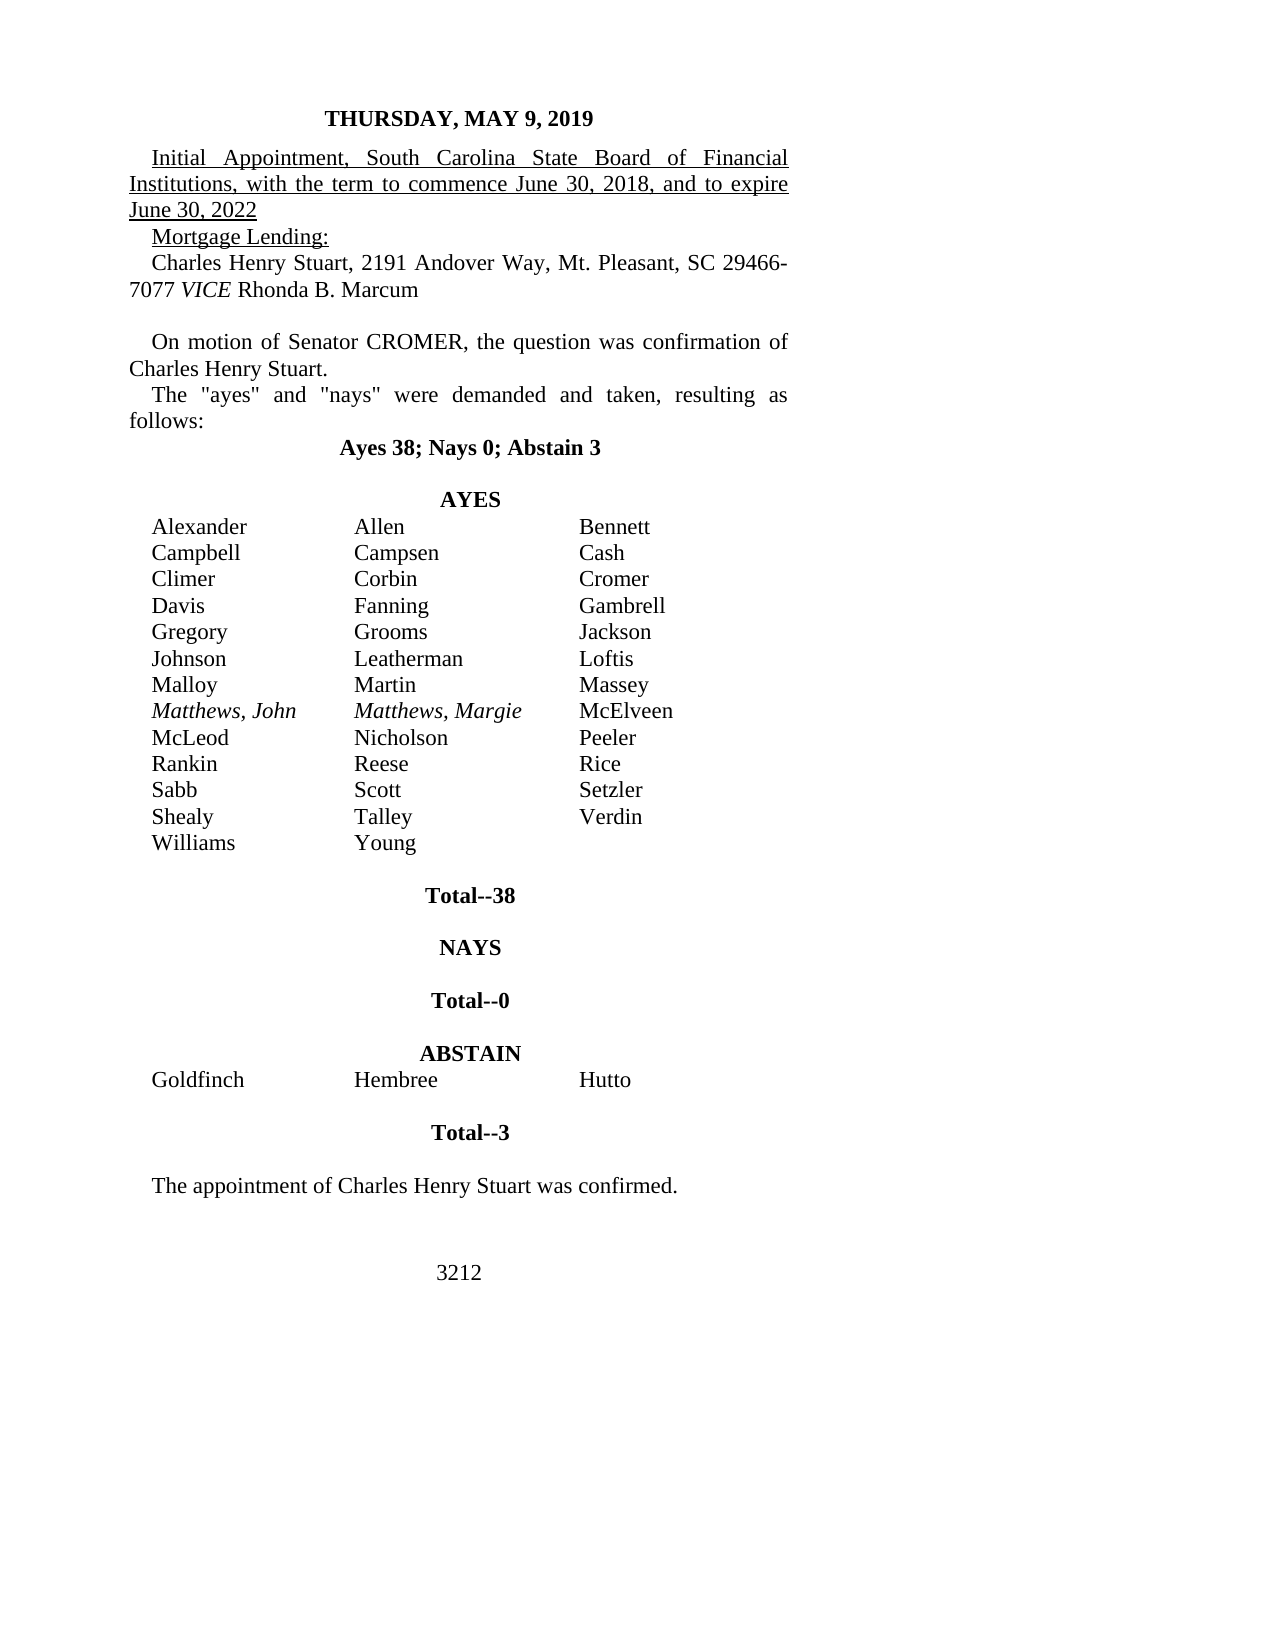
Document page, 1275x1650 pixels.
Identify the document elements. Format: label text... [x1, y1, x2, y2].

text Climer Corbin Cromer [129, 566, 789, 592]
text Alexander Allen Bennett [129, 513, 789, 539]
text Davis Fanning Gambrell [129, 592, 789, 618]
text Rankin Reese Rice [129, 750, 789, 776]
text Total--38 [129, 882, 789, 908]
text Gregory Grooms Jackson [129, 618, 789, 644]
text Initial Appointment, South Carolina State Board of Financial Institutions, with the term to commence June 30, 2018, and to expire June 30, 2022 [129, 144, 789, 193]
text Total--0 [129, 987, 789, 1013]
text AYES [129, 486, 789, 513]
text The appointment of Charles Henry Stuart was confirmed. [129, 1172, 789, 1198]
text ABSTAIN [129, 1040, 789, 1066]
text Shealy Talley Verdin [129, 803, 789, 829]
text NAYS [129, 934, 789, 961]
text Malloy Martin Massey [129, 671, 789, 697]
text On motion of Senator CROMER, the question was confirmation of Charles Henry Stuart. [129, 328, 789, 381]
text Initial Appointment, South Carolina State Board of Financial Institutions, with the term to commence June 30, 2018, and to expire June 30, 2022 [129, 194, 789, 223]
text Johnson Leatherman Loftis [129, 644, 789, 671]
text Matthews, John Matthews, Margie McElveen [129, 697, 789, 724]
text Goldfinch Hembree Hutto [129, 1066, 789, 1093]
text Total--3 [129, 1119, 789, 1145]
text Ayes 38; Nays 0; Abstain 3 [129, 434, 789, 460]
text McLeod Nicholson Peeler [129, 724, 789, 750]
text Mortgage Lending: [129, 223, 789, 249]
text Charles Henry Stuart, 2191 Andover Way, Mt. Pleasant, SC 29466-7077 VICE Rhonda B. Marcum [129, 249, 789, 302]
text Sabb Scott Setzler [129, 776, 789, 803]
text Campbell Campsen Cash [129, 539, 789, 566]
text The "ayes" and "nays" were demanded and taken, resulting as follows: [129, 381, 789, 434]
text Williams Young [129, 829, 789, 855]
